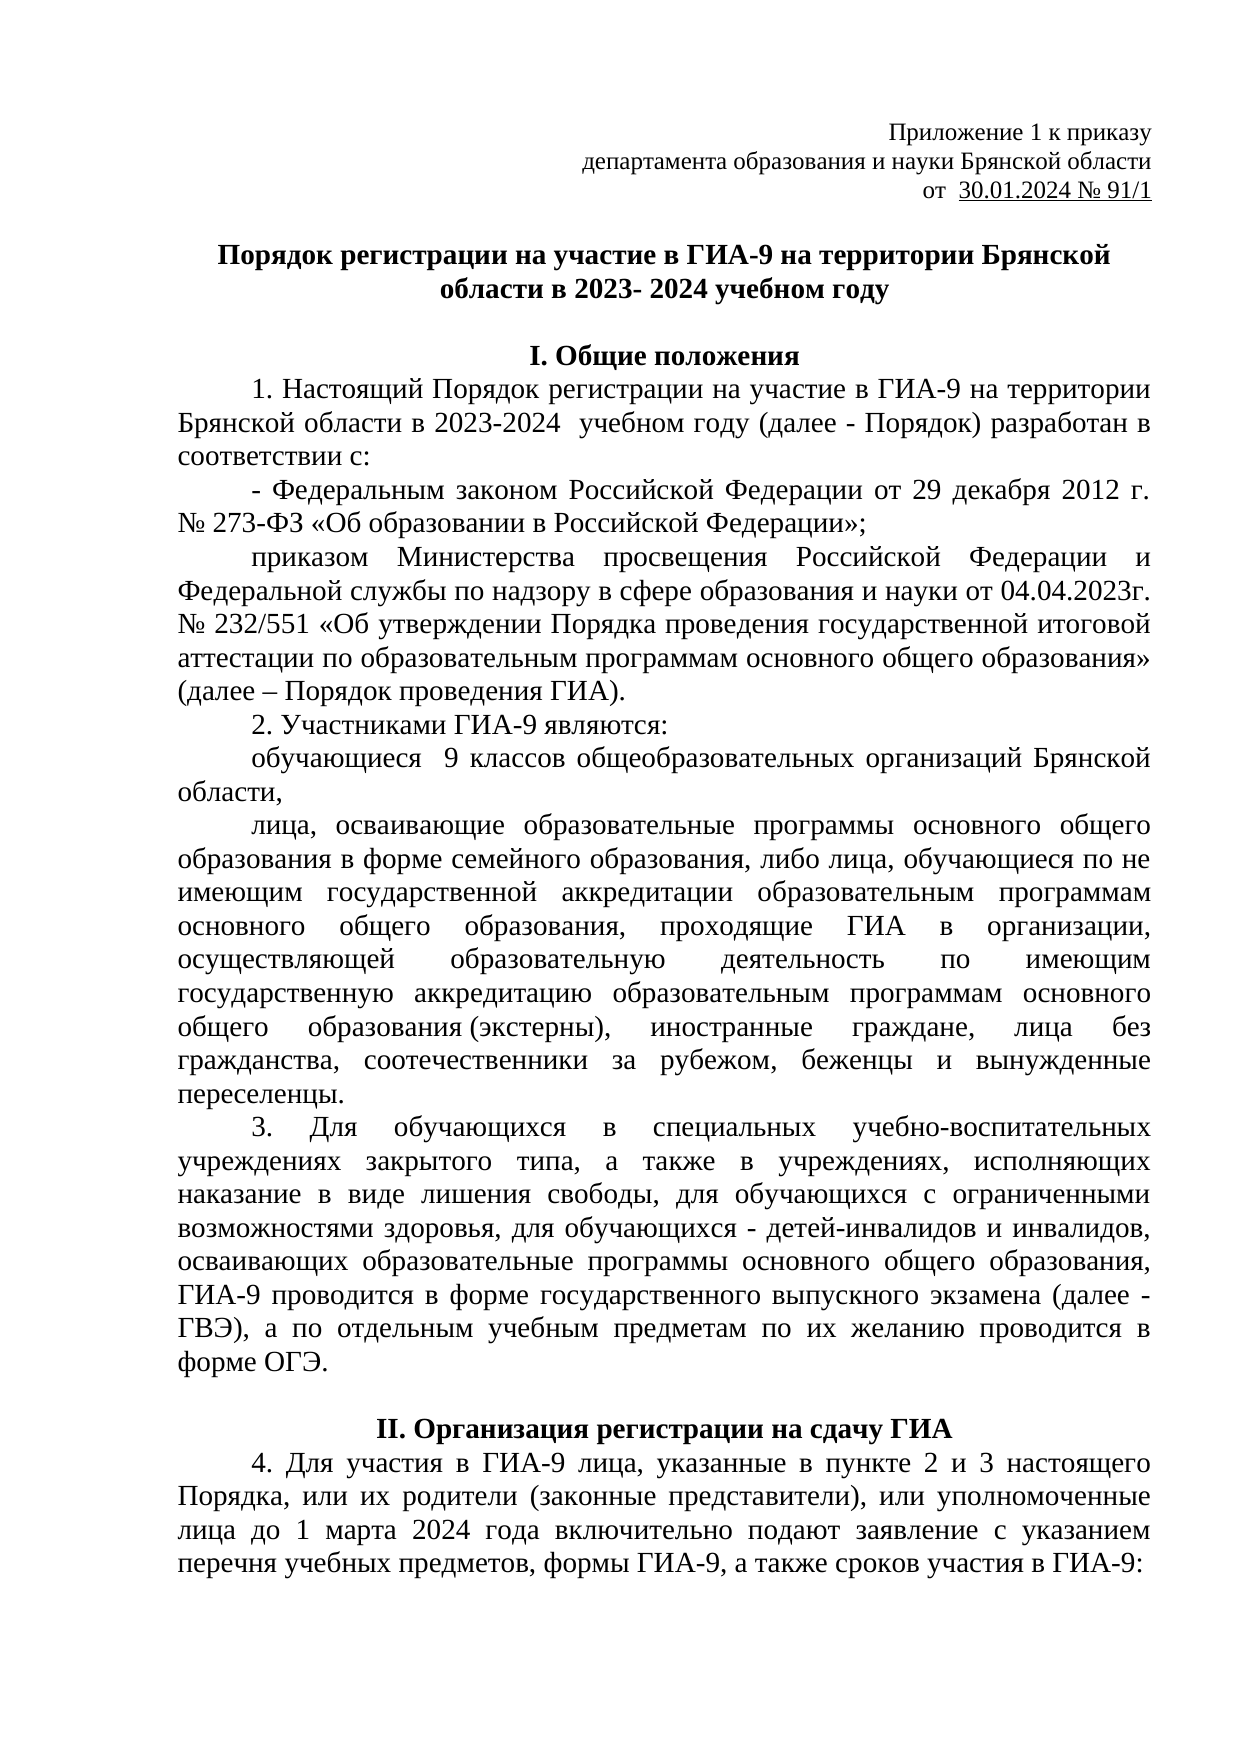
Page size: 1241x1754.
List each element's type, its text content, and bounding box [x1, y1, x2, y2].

text II. Организация регистрации на сдачу ГИА [177, 1411, 1152, 1445]
text 2. Участниками ГИА-9 являются: [177, 707, 1152, 740]
text обучающиеся 9 классов общеобразовательных организаций Брянской области, [177, 740, 1152, 807]
text от 30.01.2024 № 91/1 [177, 175, 1152, 204]
text I. Общие положения [177, 338, 1152, 371]
text приказом Министерства просвещения Российской Федерации и Федеральной службы по надзору в сфере образования и науки от 04.04.2023г. № 232/551 «Об утверждении Порядка проведения государственной итоговой аттестации по образовательным программам основного общего образования» (далее – Порядок проведения ГИА). [177, 539, 1152, 707]
text 3. Для обучающихся в специальных учебно-воспитательных учреждениях закрытого типа, а также в учреждениях, исполняющих наказание в виде лишения свободы, для обучающихся с ограниченными возможностями здоровья, для обучающихся - детей-инвалидов и инвалидов, осваивающих образовательные программы основного общего образования, ГИА-9 проводится в форме государственного выпускного экзамена (далее - ГВЭ), а по отдельным учебным предметам по их желанию проводится в форме ОГЭ. [177, 1109, 1152, 1378]
text Порядок регистрации на участие в ГИА-9 на территории Брянской области в 2023- 2024 учебном году [177, 237, 1152, 304]
text Приложение 1 к приказу [177, 117, 1152, 146]
text - Федеральным законом Российской Федерации от 29 декабря 2012 г. № 273-ФЗ «Об образовании в Российской Федерации»; [177, 472, 1152, 539]
text лица, осваивающие образовательные программы основного общего образования в форме семейного образования, либо лица, обучающиеся по не имеющим государственной аккредитации образовательным программам основного общего образования, проходящие ГИА в организации, осуществляющей образовательную деятельность по имеющим государственную аккредитацию образовательным программам основного общего образования (экстерны), иностранные граждане, лица без гражданства, соотечественники за рубежом, беженцы и вынужденные переселенцы. [177, 807, 1152, 1109]
text департамента образования и науки Брянской области [177, 146, 1152, 175]
text 4. Для участия в ГИА-9 лица, указанные в пункте 2 и 3 настоящего Порядка, или их родители (законные представители), или уполномоченные лица до 1 марта 2024 года включительно подают заявление с указанием перечня учебных предметов, формы ГИА-9, а также сроков участия в ГИА-9: [177, 1445, 1152, 1579]
text 1. Настоящий Порядок регистрации на участие в ГИА-9 на территории Брянской области в 2023-2024 учебном году (далее - Порядок) разработан в соответствии с: [177, 371, 1152, 472]
